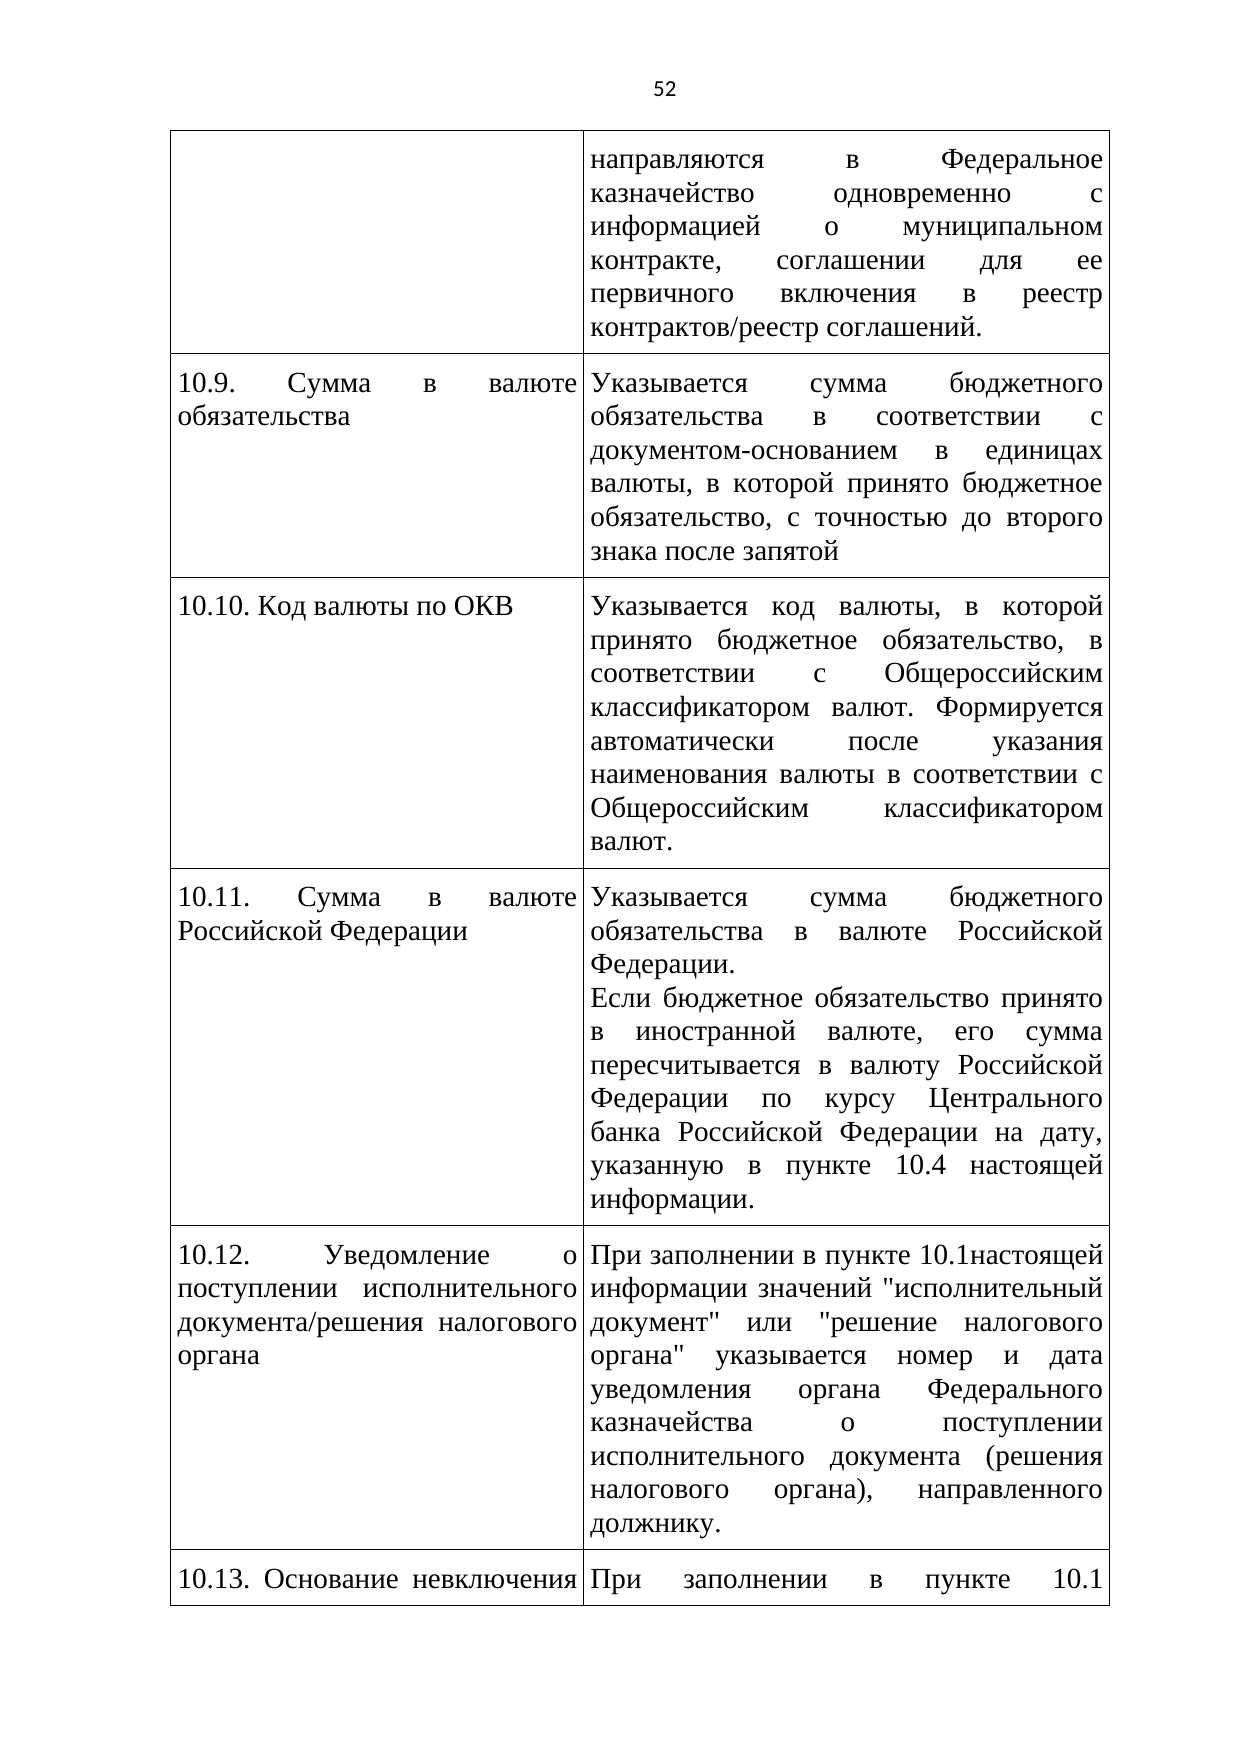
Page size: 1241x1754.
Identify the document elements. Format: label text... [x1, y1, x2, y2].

table_cell 10.11. Сумма в валюте Российской Федерации [171, 869, 583, 1225]
table_cell 10.9. Сумма в валюте обязательства [171, 354, 583, 577]
table_cell Указывается код валюты, в которой принято бюджетное обязательство, в соответствии с Общероссийским классификатором валют. Формируется автоматически после указания наименования валюты в соответствии с Общероссийским классификатором валют. [584, 578, 1109, 867]
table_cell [171, 1550, 583, 1605]
table_cell 10.12. Уведомление о поступлении исполнительного документа/решения налогового органа [171, 1226, 583, 1549]
table_cell При заполнении в пункте 10.1настоящей информации значений "исполнительный документ" или "решение налогового органа" указывается номер и дата уведомления органа Федерального казначейства о поступлении исполнительного документа (решения налогового органа), направленного должнику. [584, 1226, 1109, 1549]
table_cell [584, 131, 1109, 353]
table_cell 10.10. Код валюты по ОКВ [171, 578, 583, 867]
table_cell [171, 131, 583, 353]
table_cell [584, 1550, 1109, 1605]
table_cell Указывается сумма бюджетного обязательства в соответствии с документом-основанием в единицах валюты, в которой принято бюджетное обязательство, с точностью до второго знака после запятой [584, 354, 1109, 577]
table_cell Указывается сумма бюджетного обязательства в валюте Российской Федерации. Если бюджетное обязательство принято в иностранной валюте, его сумма пересчитывается в валюту Российской Федерации по курсу Центрального банка Российской Федерации на дату, указанную в пункте 10.4 настоящей информации. [584, 869, 1109, 1225]
